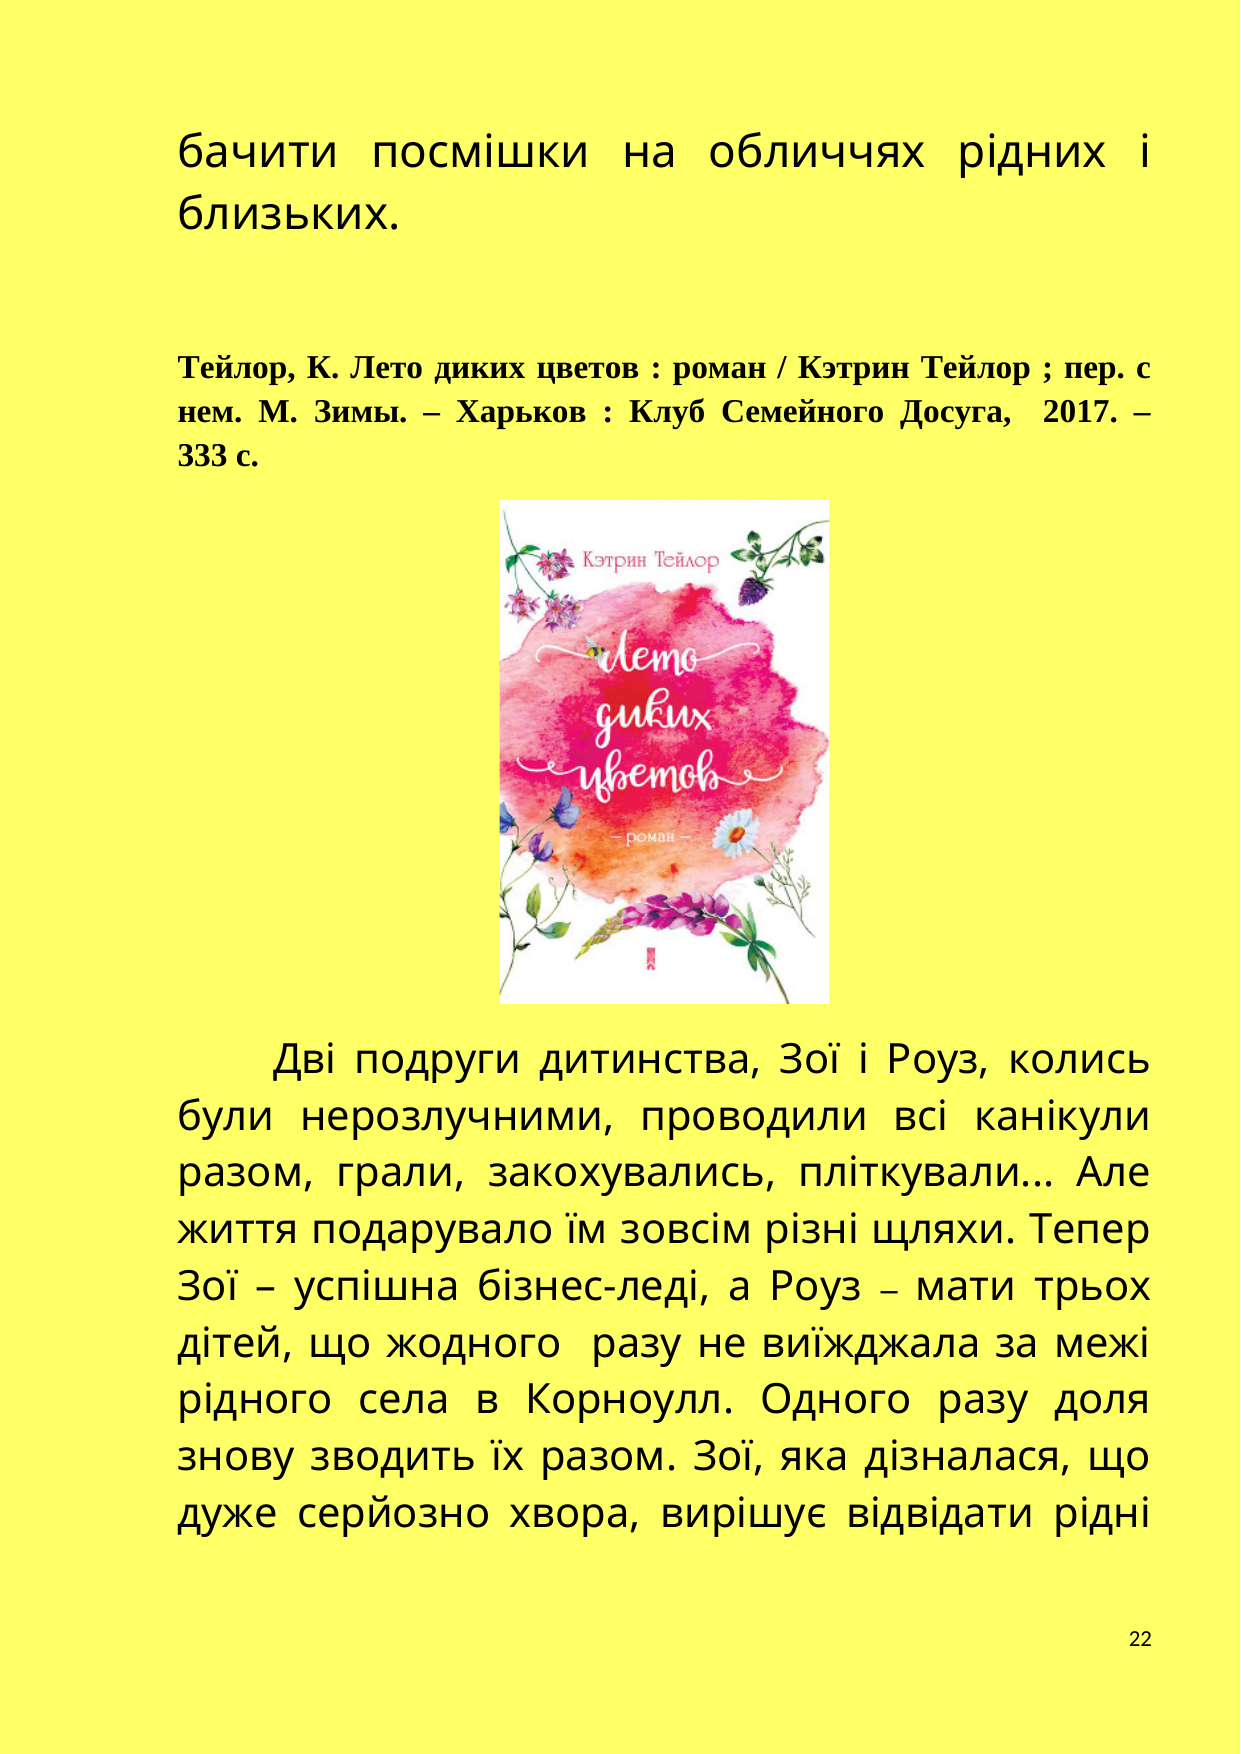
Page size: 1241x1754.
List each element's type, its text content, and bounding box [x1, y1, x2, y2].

text Тейлор, К. Лето диких цветов : роман / Кэтрин Тейлор ; пер. с нем. М. Зимы. – Харьков : Клуб Семейного Досуга, 2017. – 333 с. [177, 347, 1152, 473]
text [177, 118, 1152, 243]
picture [499, 500, 830, 1004]
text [177, 1028, 1152, 1539]
